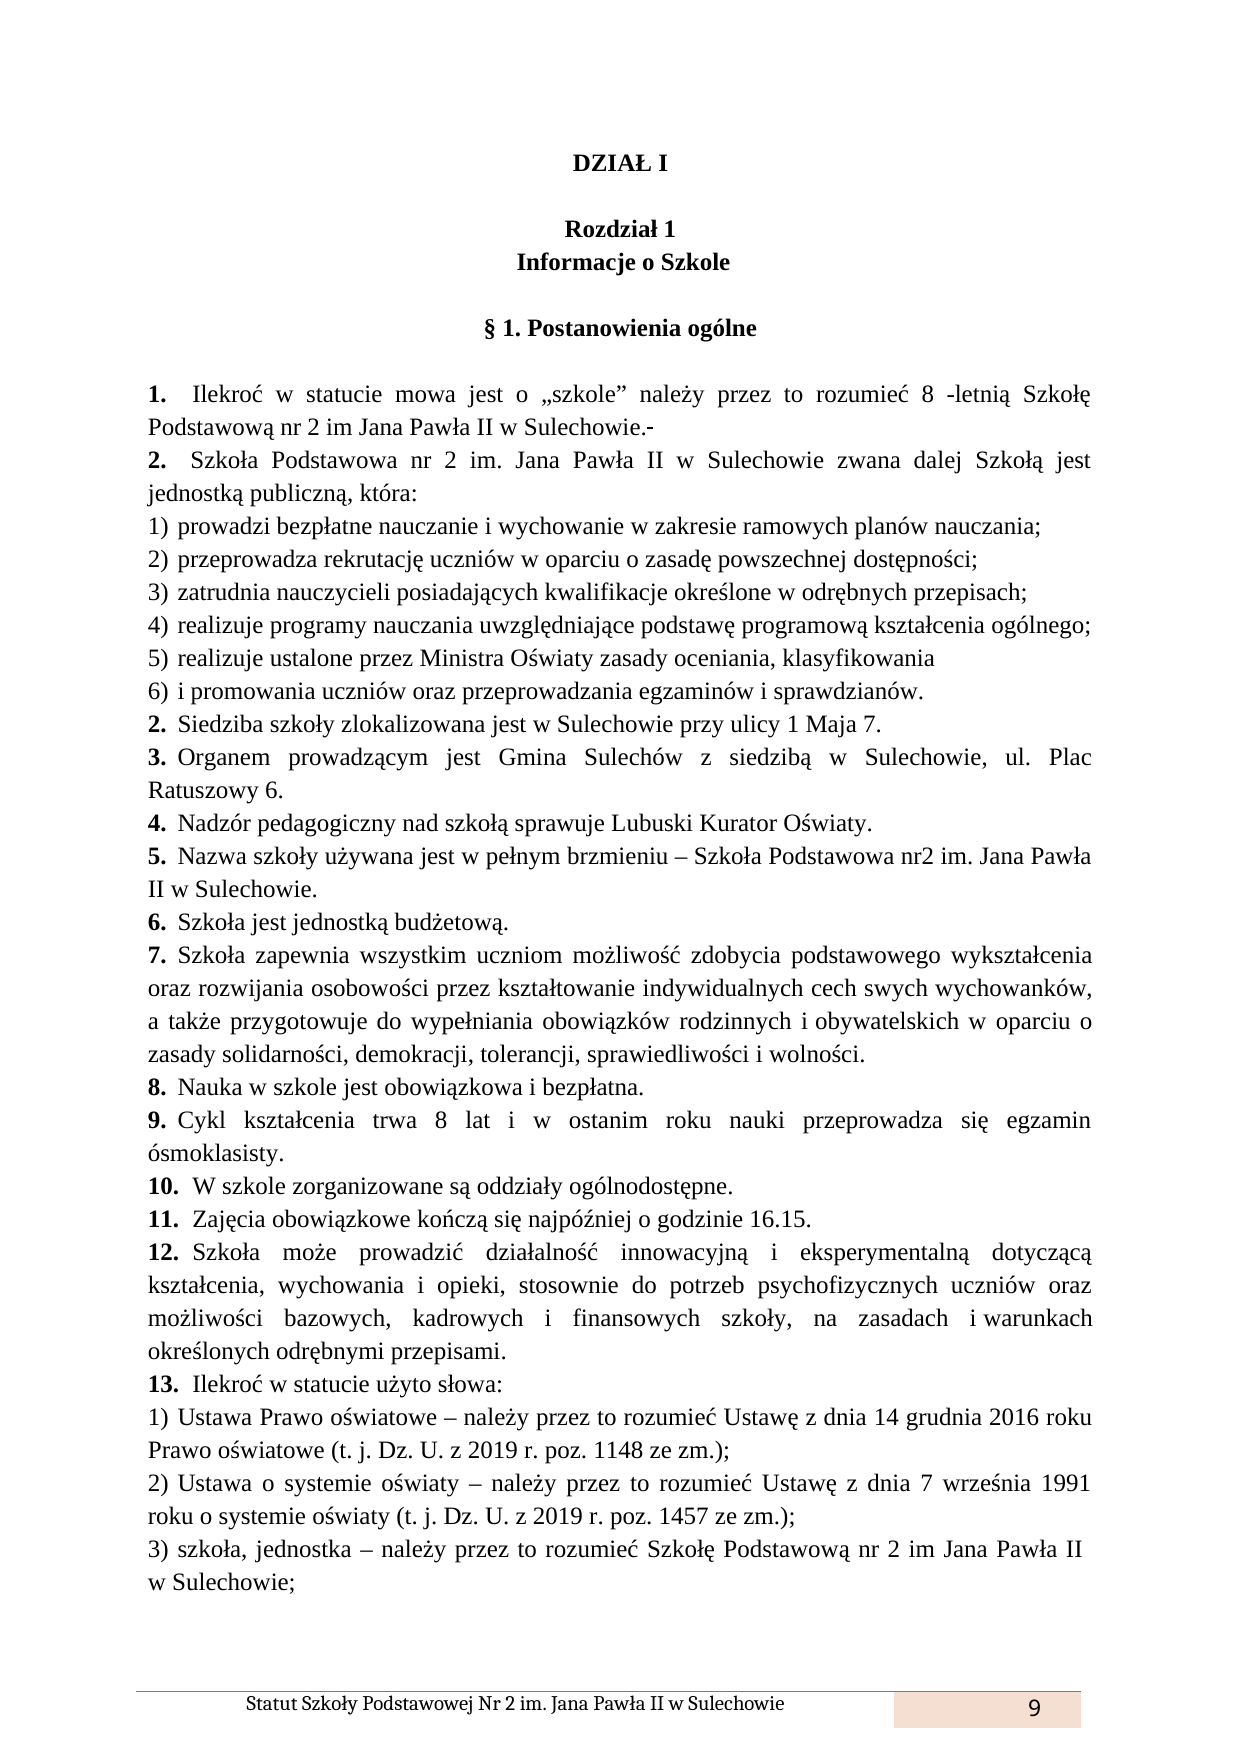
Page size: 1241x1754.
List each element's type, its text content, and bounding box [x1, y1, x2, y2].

list Nadzór pedagogiczny nad szkołą sprawuje Lubuski Kurator Oświaty. [148, 808, 1093, 837]
list Ustawa o systemie oświaty – należy przez to rozumieć Ustawę z dnia 7 września 1991 roku o systemie oświaty (t. j. Dz. U. z 2019 r. poz. 1457 ze zm.); [148, 1468, 1093, 1530]
list Ilekroć w statucie użyto słowa: [148, 1369, 1093, 1398]
list Szkoła Podstawowa nr 2 im. Jana Pawła II w Sulechowie zwana dalej Szkołą jest jednostką publiczną, która: [148, 445, 1093, 507]
list Ustawa Prawo oświatowe – należy przez to rozumieć Ustawę z dnia 14 grudnia 2016 roku Prawo oświatowe (t. j. Dz. U. z 2019 r. poz. 1148 ze zm.); [148, 1402, 1093, 1464]
list Organem prowadzącym jest Gmina Sulechów z siedzibą w Sulechowie, ul. Plac Ratuszowy 6. [148, 742, 1093, 804]
list szkoła, jednostka – należy przez to rozumieć Szkołę Podstawową nr 2 im Jana Pawła II w Sulechowie; [148, 1534, 1093, 1596]
list Ilekroć w statucie mowa jest o „szkole” należy przez to rozumieć 8 -letnią Szkołę Podstawową nr 2 im Jana Pawła II w Sulechowie. [148, 379, 1093, 441]
list W szkole zorganizowane są oddziały ogólnodostępne. [148, 1171, 1093, 1200]
list przeprowadza rekrutację uczniów w oparciu o zasadę powszechnej dostępności; [148, 544, 1093, 573]
list zatrudnia nauczycieli posiadających kwalifikacje określone w odrębnych przepisach; [148, 577, 1093, 606]
list Szkoła zapewnia wszystkim uczniom możliwość zdobycia podstawowego wykształcenia oraz rozwijania osobowości przez kształtowanie indywidualnych cech swych wychowanków, a także przygotowuje do wypełniania obowiązków rodzinnych i obywatelskich w oparciu o zasady solidarności, demokracji, tolerancji, sprawiedliwości i wolności. [148, 940, 1093, 1068]
list Cykl kształcenia trwa 8 lat i w ostanim roku nauki przeprowadza się egzamin ósmoklasisty. [148, 1105, 1093, 1167]
list Szkoła może prowadzić działalność innowacyjną i eksperymentalną dotyczącą kształcenia, wychowania i opieki, stosownie do potrzeb psychofizycznych uczniów oraz możliwości bazowych, kadrowych i finansowych szkoły, na zasadach i warunkach określonych odrębnymi przepisami. [148, 1237, 1093, 1365]
list realizuje programy nauczania uwzględniające podstawę programową kształcenia ogólnego; [148, 610, 1093, 639]
list Nauka w szkole jest obowiązkowa i bezpłatna. [148, 1072, 1093, 1101]
list Zajęcia obowiązkowe kończą się najpóźniej o godzinie 16.15. [148, 1204, 1093, 1233]
subtitle Informacje o Szkole [148, 247, 1093, 275]
subtitle § 1. Postanowienia ogólne [148, 313, 1093, 341]
list Nazwa szkoły używana jest w pełnym brzmieniu – Szkoła Podstawowa nr2 im. Jana Pawła II w Sulechowie. [148, 841, 1093, 903]
list Siedziba szkoły zlokalizowana jest w Sulechowie przy ulicy 1 Maja 7. [148, 709, 1093, 738]
subtitle Rozdział 1 [148, 214, 1093, 242]
list prowadzi bezpłatne nauczanie i wychowanie w zakresie ramowych planów nauczania; [148, 511, 1093, 539]
subtitle DZIAŁ I [148, 148, 1093, 176]
list realizuje ustalone przez Ministra Oświaty zasady oceniania, klasyfikowania [148, 643, 1093, 672]
list i promowania uczniów oraz przeprowadzania egzaminów i sprawdzianów. [148, 676, 1093, 705]
list Szkoła jest jednostką budżetową. [148, 907, 1093, 936]
